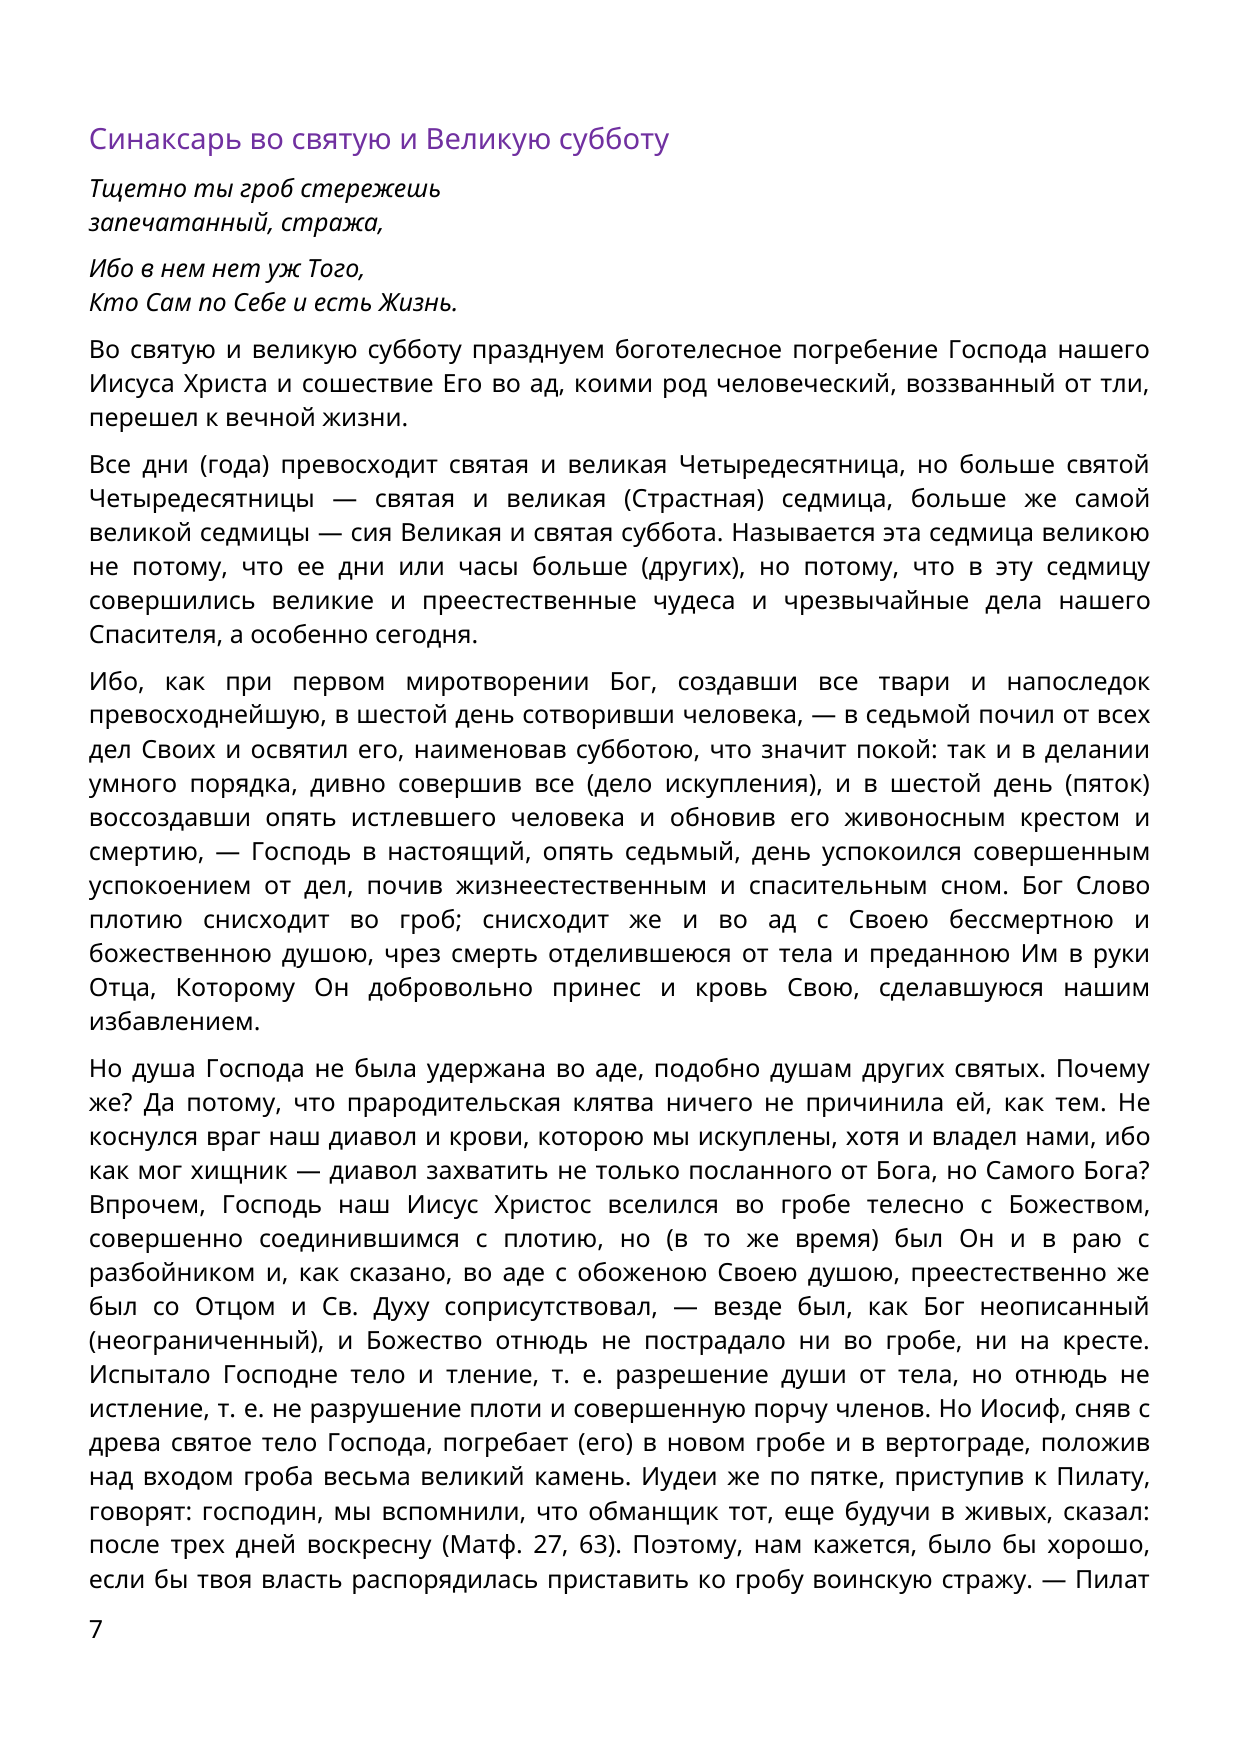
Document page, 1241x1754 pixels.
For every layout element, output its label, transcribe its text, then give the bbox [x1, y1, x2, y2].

text Ибо, как при первом миротворении Бог, создавши все твари и напоследок превосходнейшую, в шестой день сотворивши человека, — в седьмой почил от всех дел Своих и освятил его, наименовав субботою, что значит покой: так и в делании умного порядка, дивно совершив все (дело искупления), и в шестой день (пяток) воссоздавши опять истлевшего человека и обновив его живоносным крестом и смертию, — Господь в настоящий, опять седьмый, день успокоился совершенным успокоением от дел, почив жизнеестественным и спасительным сном. Бог Слово плотию снисходит во гроб; снисходит же и во ад с Своею бессмертною и божественною душою, чрез смерть отделившеюся от тела и преданною Им в руки Отца, Которому Он добровольно принес и кровь Свою, сделавшуюся нашим избавлением. [89, 663, 1152, 1038]
text Тщетно ты гроб стережешь запечатанный, стража, [89, 170, 1152, 238]
text Все дни (года) превосходит святая и великая Четыредесятница, но больше святой Четыредесятницы — святая и великая (Страстная) седмица, больше же самой великой седмицы — сия Великая и святая суббота. Называется эта седмица великою не потому, что ее дни или часы больше (других), но потому, что в эту седмицу совершились великие и преестественные чудеса и чрезвычайные дела нашего Спасителя, а особенно сегодня. [89, 446, 1152, 651]
text Ибо в нем нет уж Того, Кто Сам по Себе и есть Жизнь. [89, 251, 1152, 319]
text Во святую и великую субботу празднуем боготелесное погребение Господа нашего Иисуса Христа и сошествие Его во ад, коими род человеческий, воззванный от тли, перешел к вечной жизни. [89, 332, 1152, 434]
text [89, 1050, 1152, 1595]
text Синаксарь во святую и Великую субботу [89, 118, 1152, 158]
